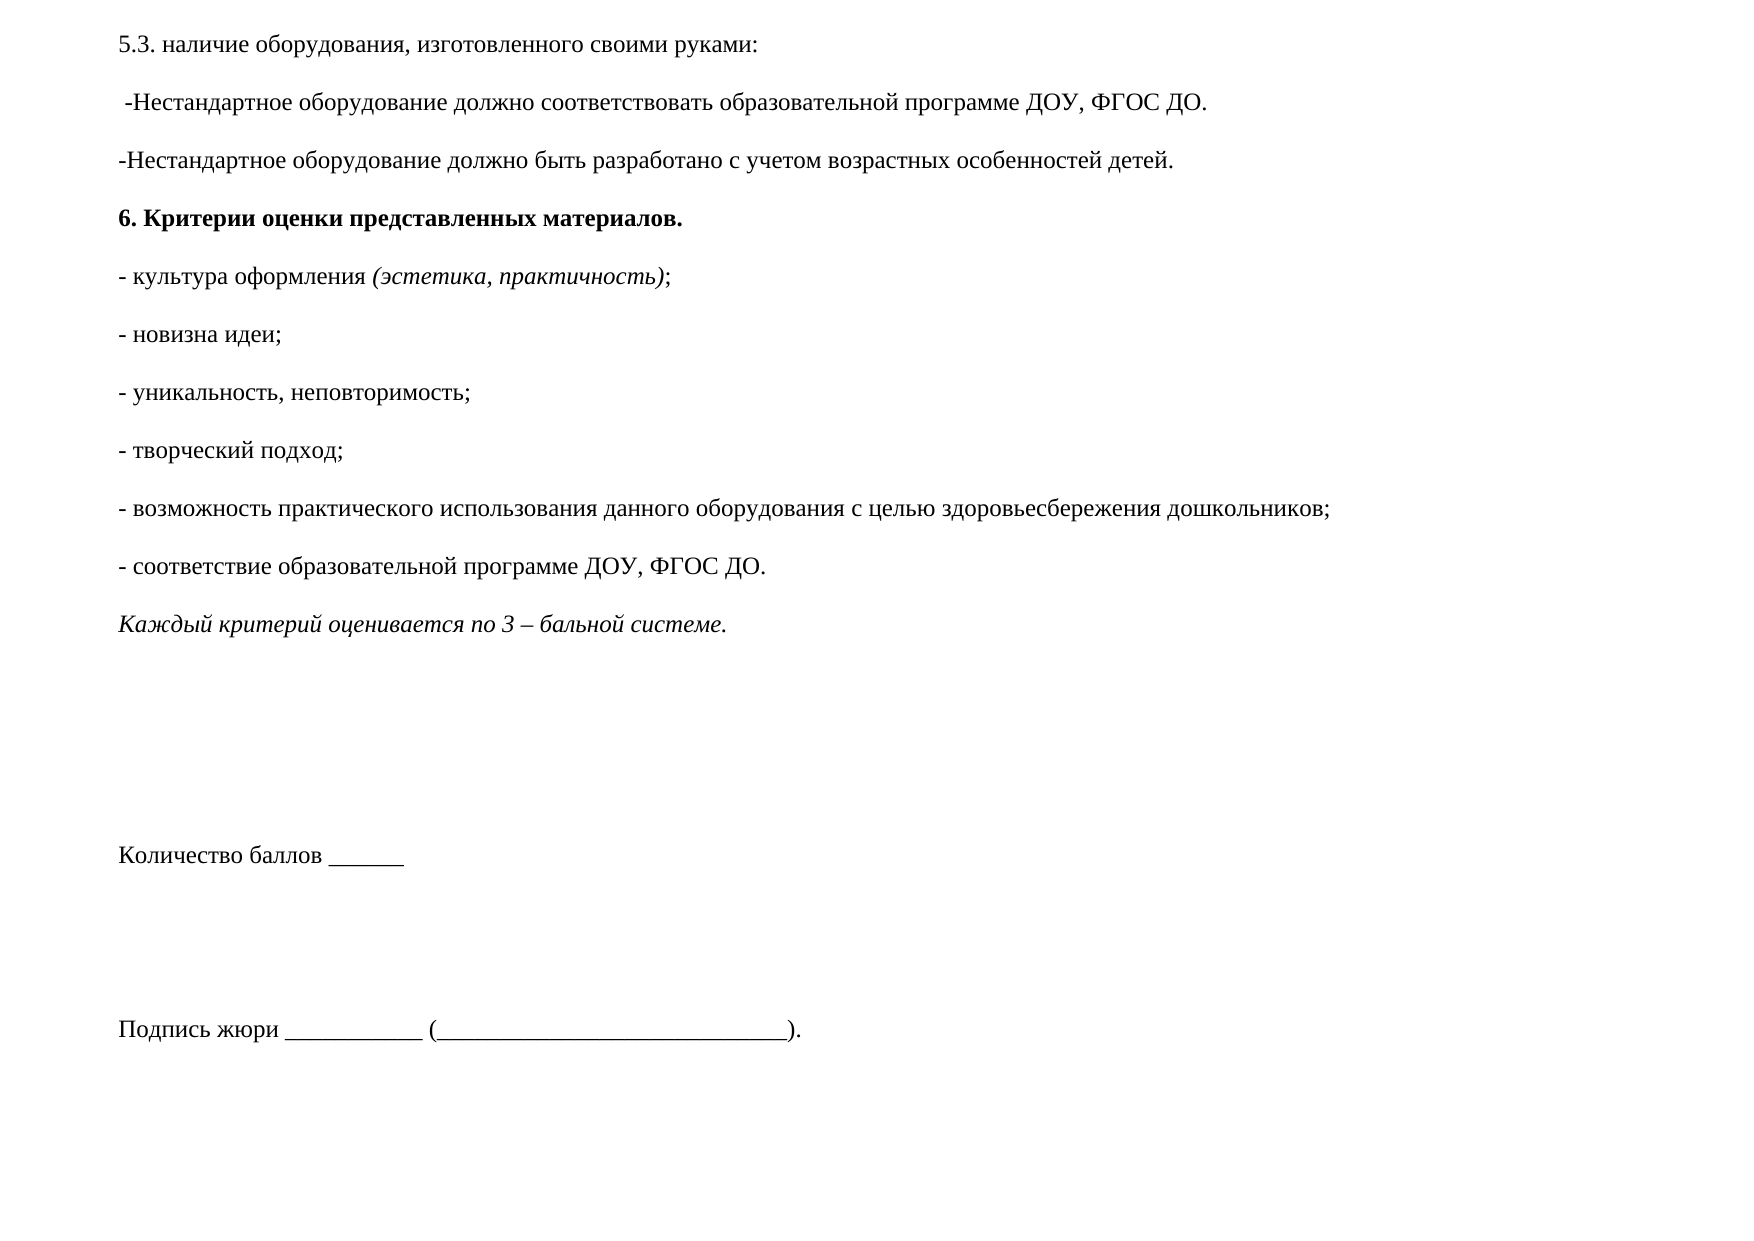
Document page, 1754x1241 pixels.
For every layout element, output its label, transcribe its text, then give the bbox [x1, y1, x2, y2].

text Каждый критерий оценивается по 3 – бальной системе. [118, 609, 1636, 637]
text -Нестандартное оборудование должно соответствовать образовательной программе ДОУ, ФГОС ДО. [118, 87, 1636, 116]
text -Нестандартное оборудование должно быть разработано с учетом возрастных особенностей детей. [118, 145, 1636, 174]
text Количество баллов ______ [118, 840, 1636, 869]
text - творческий подход; [118, 435, 1636, 464]
text - возможность практического использования данного оборудования с целью здоровьесбережения дошкольников; [118, 493, 1636, 522]
text - новизна идеи; [118, 319, 1636, 348]
text 6. Критерии оценки представленных материалов. [118, 203, 1636, 232]
text 5.3. наличие оборудования, изготовленного своими руками: [118, 29, 1636, 58]
text - соответствие образовательной программе ДОУ, ФГОС ДО. [118, 551, 1636, 579]
text - уникальность, неповторимость; [118, 377, 1636, 406]
text Подпись жюри ___________ (____________________________). [118, 1014, 1636, 1043]
text - культура оформления (эстетика, практичность); [118, 261, 1636, 290]
